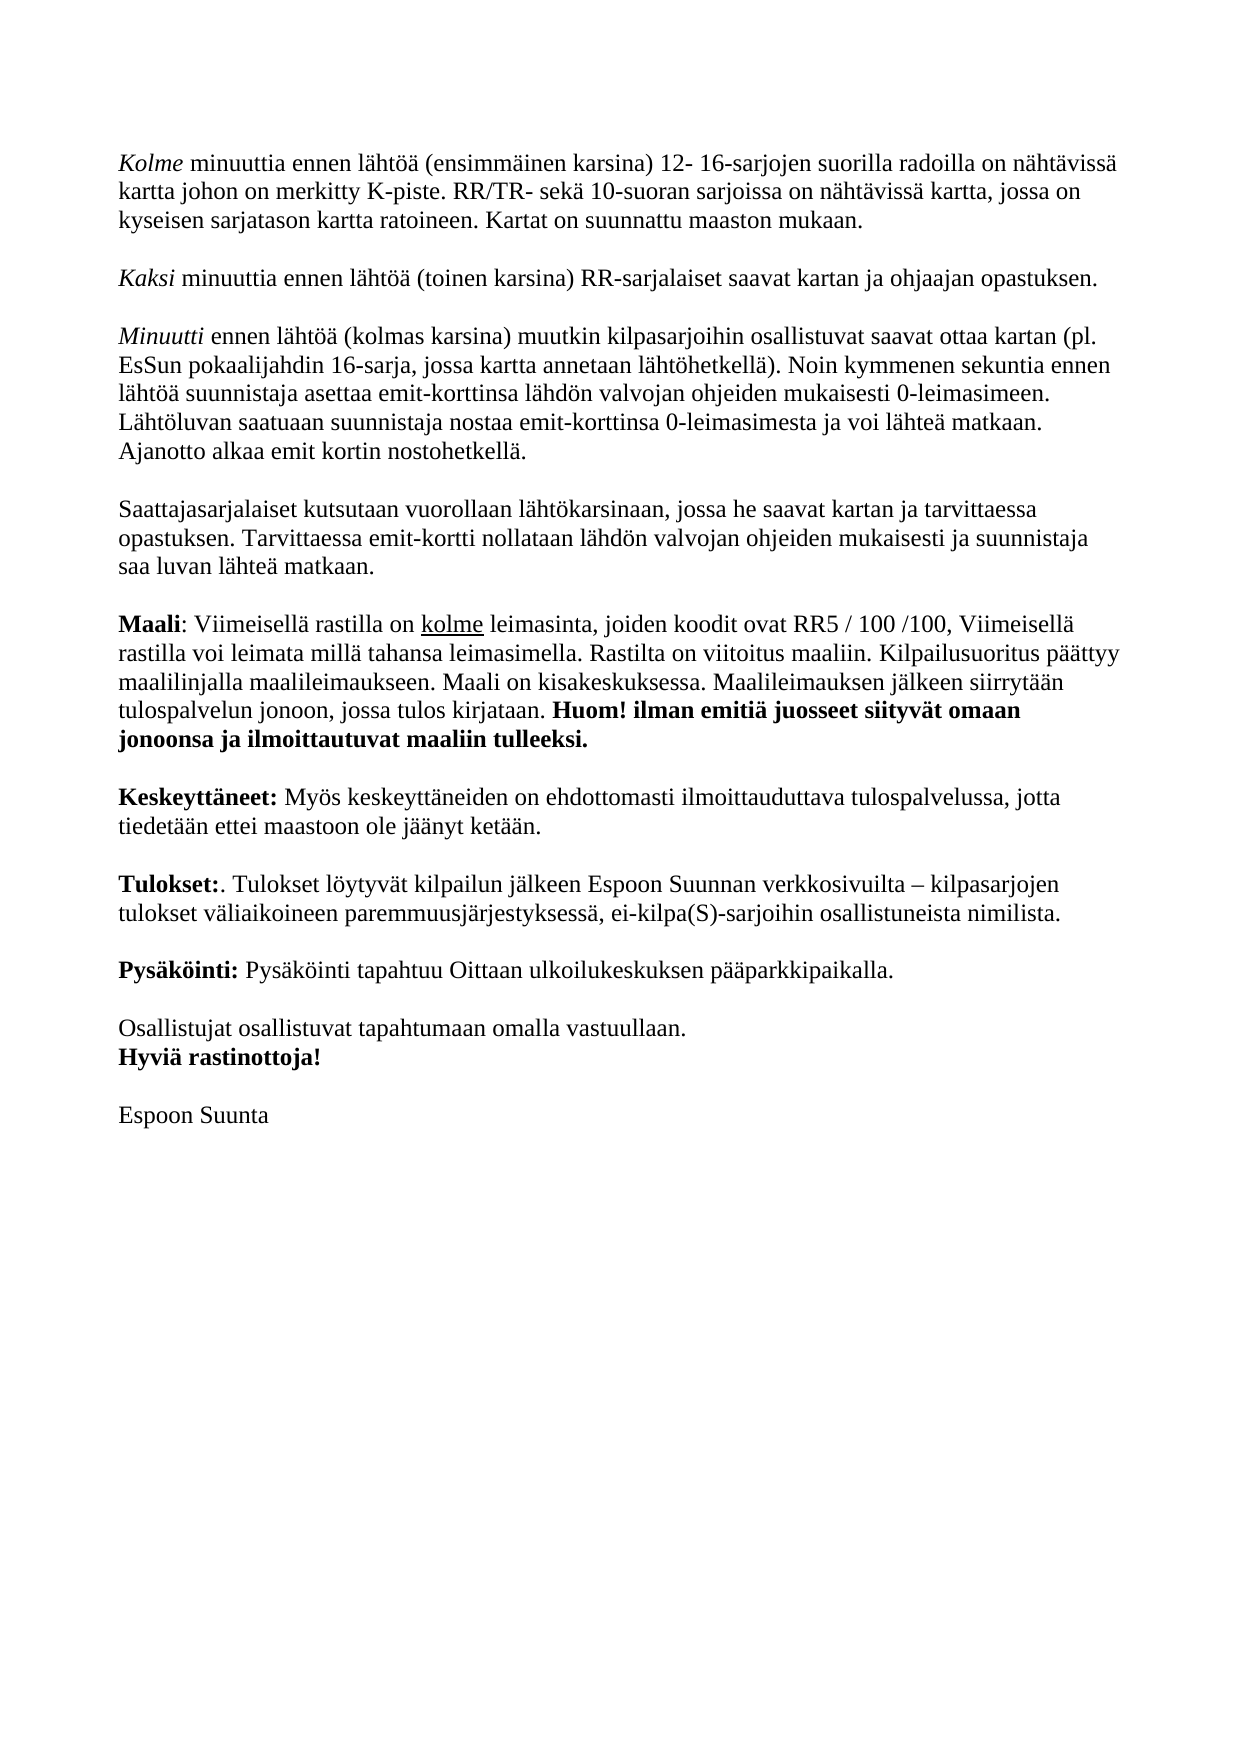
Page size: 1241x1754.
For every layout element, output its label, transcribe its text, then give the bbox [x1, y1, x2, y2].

text Espoon Suunta [118, 1100, 1122, 1129]
text Kaksi minuuttia ennen lähtöä (toinen karsina) RR-sarjalaiset saavat kartan ja ohjaajan opastuksen. [118, 263, 1122, 292]
text Saattajasarjalaiset kutsutaan vuorollaan lähtökarsinaan, jossa he saavat kartan ja tarvittaessa opastuksen. Tarvittaessa emit-kortti nollataan lähdön valvojan ohjeiden mukaisesti ja suunnistaja saa luvan lähteä matkaan. [118, 494, 1122, 580]
text Keskeyttäneet: Myös keskeyttäneiden on ehdottomasti ilmoittauduttava tulospalvelussa, jotta tiedetään ettei maastoon ole jäänyt ketään. [118, 782, 1122, 840]
text Pysäköinti: Pysäköinti tapahtuu Oittaan ulkoilukeskuksen pääparkkipaikalla. [118, 956, 1122, 984]
text Maali: Viimeisellä rastilla on kolme leimasinta, joiden koodit ovat RR5 / 100 /100, Viimeisellä rastilla voi leimata millä tahansa leimasimella. Rastilta on viitoitus maaliin. Kilpailusuoritus päättyy maalilinjalla maalileimaukseen. Maali on kisakeskuksessa. Maalileimauksen jälkeen siirrytään tulospalvelun jonoon, jossa tulos kirjataan. Huom! ilman emitiä juosseet siityvät omaan jonoonsa ja ilmoittautuvat maaliin tulleeksi. [118, 609, 1122, 753]
text Tulokset:. Tulokset löytyvät kilpailun jälkeen Espoon Suunnan verkkosivuilta – kilpasarjojen tulokset väliaikoineen paremmuusjärjestyksessä, ei-kilpa(S)-sarjoihin osallistuneista nimilista. [118, 869, 1122, 926]
text Osallistujat osallistuvat tapahtumaan omalla vastuullaan. Hyviä rastinottoja! [118, 1013, 1122, 1071]
text Minuutti ennen lähtöä (kolmas karsina) muutkin kilpasarjoihin osallistuvat saavat ottaa kartan (pl. EsSun pokaalijahdin 16-sarja, jossa kartta annetaan lähtöhetkellä). Noin kymmenen sekuntia ennen lähtöä suunnistaja asettaa emit-korttinsa lähdön valvojan ohjeiden mukaisesti 0-leimasimeen. Lähtöluvan saatuaan suunnistaja nostaa emit-korttinsa 0-leimasimesta ja voi lähteä matkaan. Ajanotto alkaa emit kortin nostohetkellä. [118, 321, 1122, 465]
text Kolme minuuttia ennen lähtöä (ensimmäinen karsina) 12- 16-sarjojen suorilla radoilla on nähtävissä kartta johon on merkitty K-piste. RR/TR- sekä 10-suoran sarjoissa on nähtävissä kartta, jossa on kyseisen sarjatason kartta ratoineen. Kartat on suunnattu maaston mukaan. [118, 148, 1122, 234]
